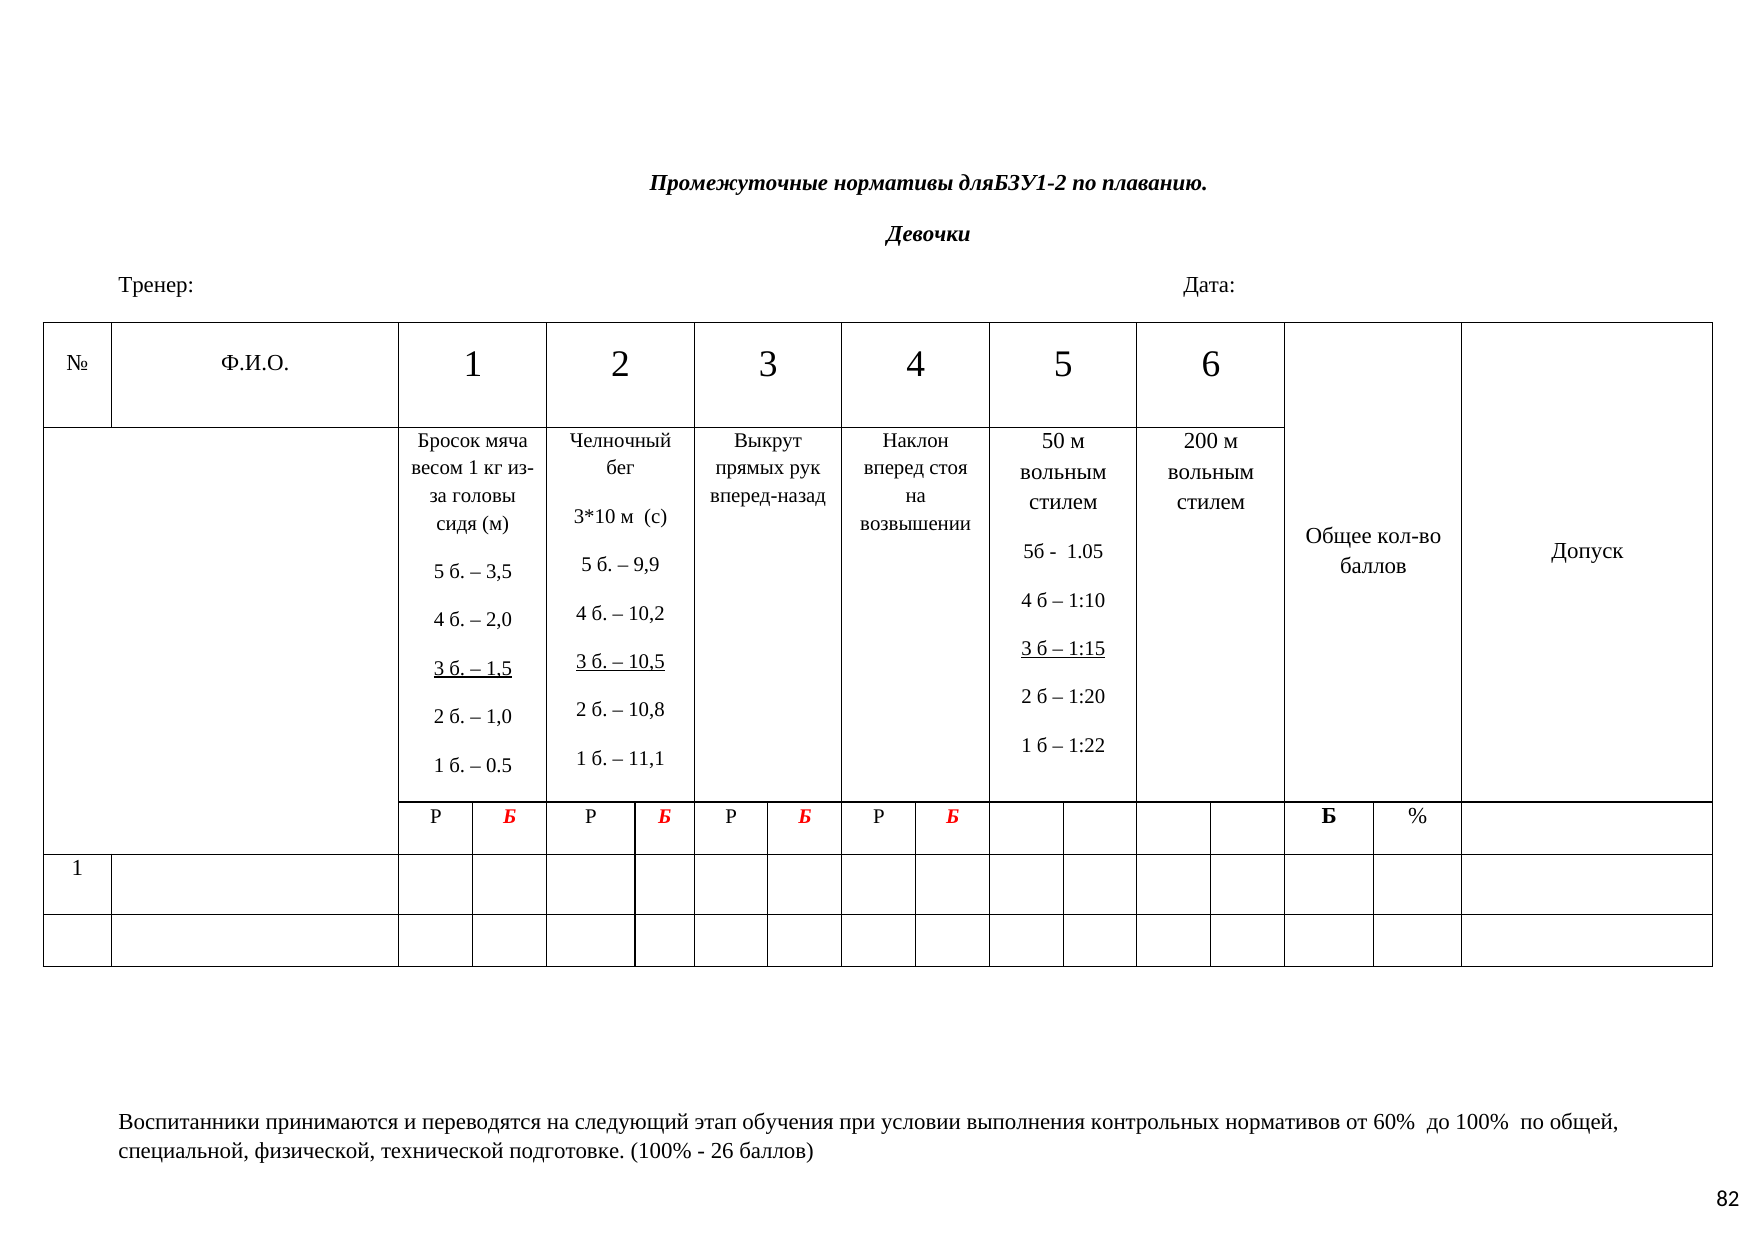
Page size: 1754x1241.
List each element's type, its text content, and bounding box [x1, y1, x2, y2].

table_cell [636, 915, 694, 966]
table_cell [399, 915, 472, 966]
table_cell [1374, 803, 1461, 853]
text Тренер: Дата: [118, 271, 1739, 298]
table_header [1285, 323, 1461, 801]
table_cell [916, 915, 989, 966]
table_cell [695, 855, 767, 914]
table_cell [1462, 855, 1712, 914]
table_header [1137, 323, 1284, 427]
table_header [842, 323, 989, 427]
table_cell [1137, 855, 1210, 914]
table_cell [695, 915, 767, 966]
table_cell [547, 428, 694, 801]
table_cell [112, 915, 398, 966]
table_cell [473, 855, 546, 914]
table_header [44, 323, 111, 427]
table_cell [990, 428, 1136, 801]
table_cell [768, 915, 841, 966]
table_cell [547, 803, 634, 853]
text Девочки [118, 220, 1739, 247]
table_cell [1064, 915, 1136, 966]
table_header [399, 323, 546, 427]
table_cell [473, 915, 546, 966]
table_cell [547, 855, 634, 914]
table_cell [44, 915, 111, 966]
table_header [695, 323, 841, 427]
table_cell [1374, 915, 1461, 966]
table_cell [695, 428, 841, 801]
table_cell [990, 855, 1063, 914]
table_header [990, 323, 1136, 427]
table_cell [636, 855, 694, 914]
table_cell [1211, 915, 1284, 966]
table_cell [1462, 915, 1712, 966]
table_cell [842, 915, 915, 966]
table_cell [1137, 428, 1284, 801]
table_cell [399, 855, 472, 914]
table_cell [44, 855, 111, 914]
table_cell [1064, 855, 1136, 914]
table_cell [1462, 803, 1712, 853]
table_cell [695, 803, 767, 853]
text Воспитанники принимаются и переводятся на следующий этап обучения при условии выполнения контрольных нормативов от 60% до 100% по общей, специальной, физической, технической подготовке. (100% - 26 баллов) [118, 1108, 1739, 1163]
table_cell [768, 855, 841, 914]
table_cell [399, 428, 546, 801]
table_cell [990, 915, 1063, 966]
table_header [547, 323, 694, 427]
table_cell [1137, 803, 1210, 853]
text Промежуточные нормативы дляБЗУ1-2 по плаванию. [118, 169, 1739, 196]
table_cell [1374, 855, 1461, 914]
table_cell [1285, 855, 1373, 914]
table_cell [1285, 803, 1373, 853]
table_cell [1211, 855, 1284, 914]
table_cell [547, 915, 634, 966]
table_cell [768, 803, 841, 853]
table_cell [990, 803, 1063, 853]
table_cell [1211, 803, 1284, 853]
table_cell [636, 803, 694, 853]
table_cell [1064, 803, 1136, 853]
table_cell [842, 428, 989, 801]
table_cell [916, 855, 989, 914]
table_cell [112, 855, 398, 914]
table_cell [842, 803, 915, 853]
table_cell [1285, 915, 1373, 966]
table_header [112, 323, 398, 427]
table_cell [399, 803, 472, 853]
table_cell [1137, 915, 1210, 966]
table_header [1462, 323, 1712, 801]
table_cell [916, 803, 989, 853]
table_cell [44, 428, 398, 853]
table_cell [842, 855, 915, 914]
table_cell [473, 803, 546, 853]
